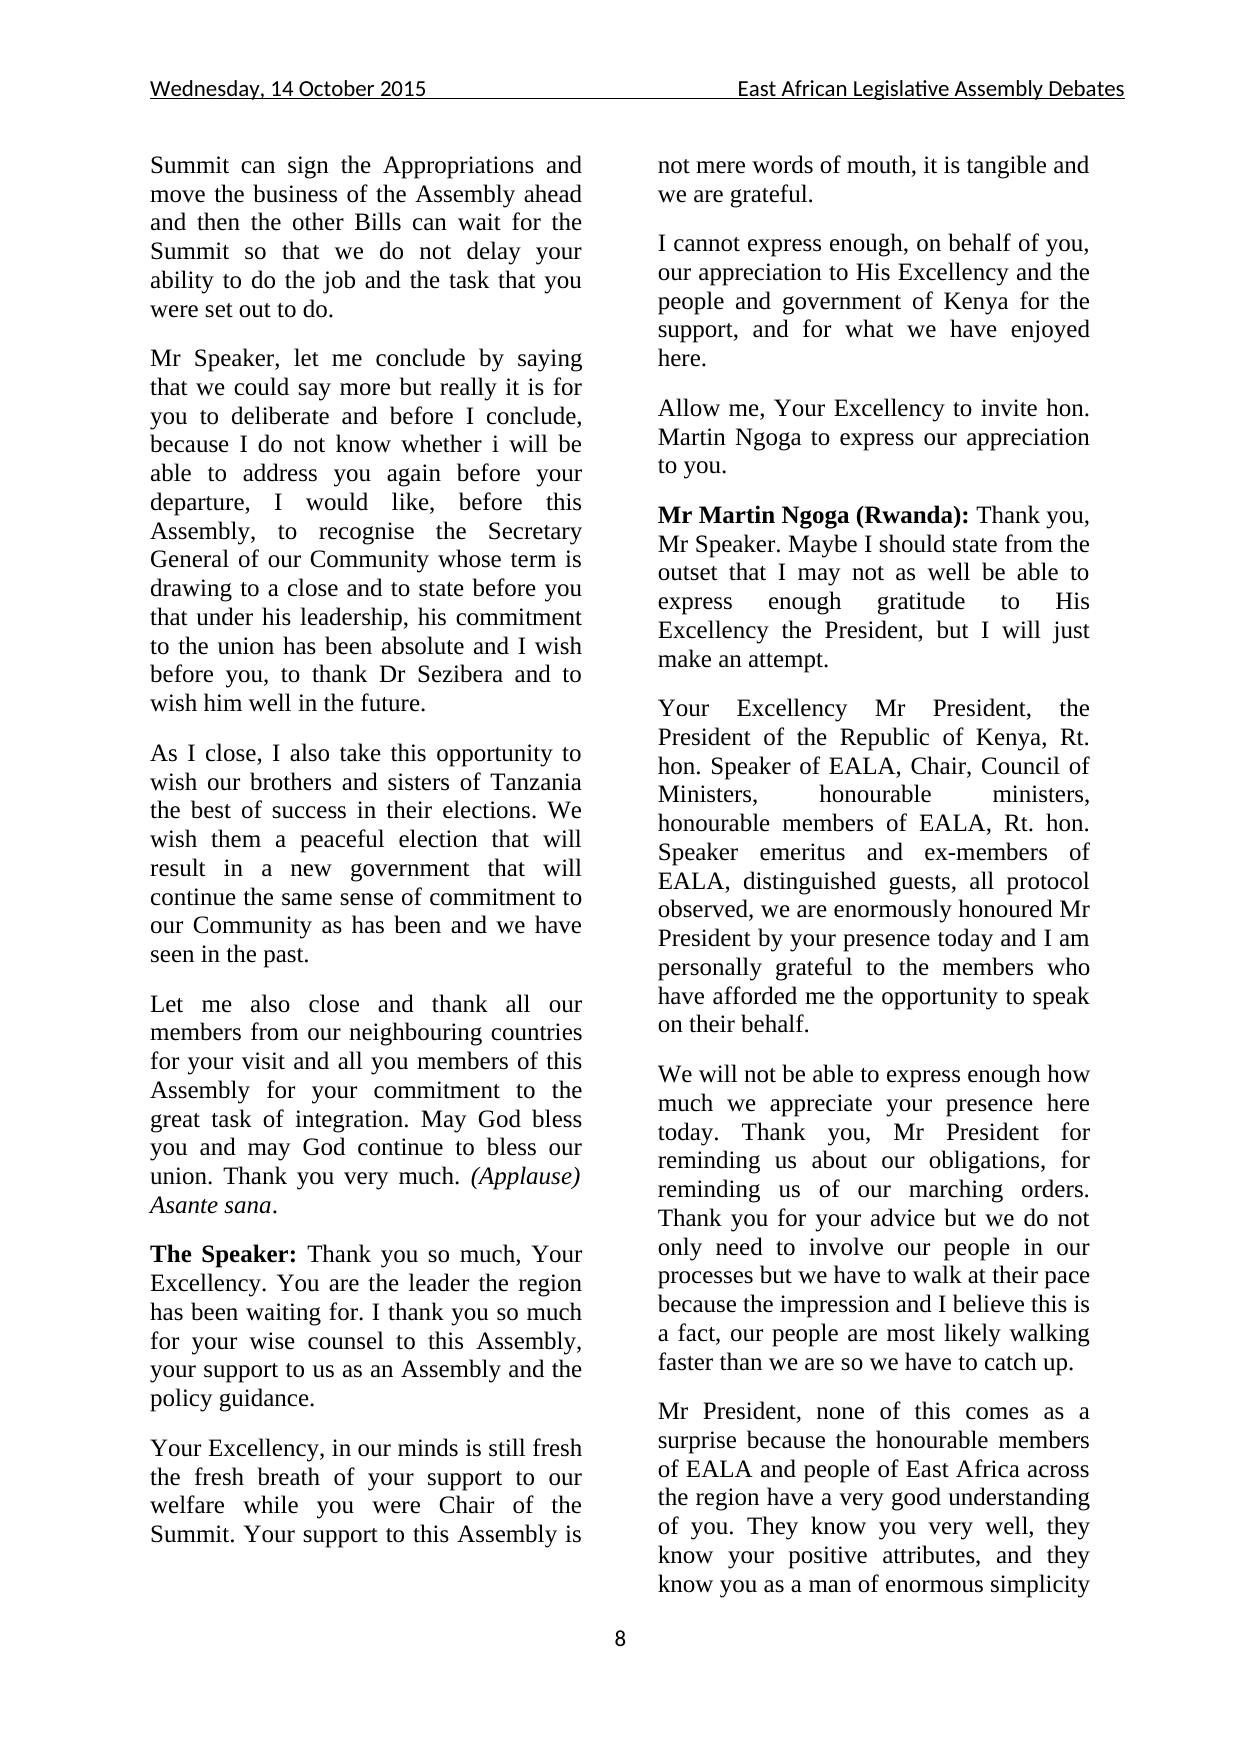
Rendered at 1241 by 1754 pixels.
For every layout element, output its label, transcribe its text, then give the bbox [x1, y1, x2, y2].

text I cannot express enough, on behalf of you, our appreciation to His Excellency and the people and government of Kenya for the support, and for what we have enjoyed here. [658, 228, 1090, 372]
text We will not be able to express enough how much we appreciate your presence here today. Thank you, Mr President for reminding us about our obligations, for reminding us of our marching orders. Thank you for your advice but we do not only need to involve our people in our processes but we have to walk at their pace because the impression and I believe this is a fact, our people are most likely walking faster than we are so we have to catch up. [658, 1059, 1090, 1375]
text Let me also close and thank all our members from our neighbouring countries for your visit and all you members of this Assembly for your commitment to the great task of integration. May God bless you and may God continue to bless our union. Thank you very much. (Applause) Asante sana. [150, 989, 583, 1219]
text Mr Martin Ngoga (Rwanda): Thank you, Mr Speaker. Maybe I should state from the outset that I may not as well be able to express enough gratitude to His Excellency the President, but I will just make an attempt. [658, 500, 1090, 672]
text As I close, I also take this opportunity to wish our brothers and sisters of Tanzania the best of success in their elections. We wish them a peaceful election that will result in a new government that will continue the same sense of commitment to our Community as has been and we have seen in the past. [150, 738, 583, 968]
text Your Excellency, in our minds is still fresh the fresh breath of your support to our welfare while you were Chair of the Summit. Your support to this Assembly is not mere words of mouth, it is tangible and we are grateful. [658, 150, 1090, 207]
text Allow me, Your Excellency to invite hon. Martin Ngoga to express our appreciation to you. [658, 393, 1090, 479]
text The Speaker: Thank you so much, Your Excellency. You are the leader the region has been waiting for. I thank you so much for your wise counsel to this Assembly, your support to us as an Assembly and the policy guidance. [150, 1239, 583, 1412]
text Your Excellency, in our minds is still fresh the fresh breath of your support to our welfare while you were Chair of the Summit. Your support to this Assembly is not mere words of mouth, it is tangible and we are grateful. [150, 1433, 583, 1548]
text Your Excellency Mr President, the President of the Republic of Kenya, Rt. hon. Speaker of EALA, Chair, Council of Ministers, honourable ministers, honourable members of EALA, Rt. hon. Speaker emeritus and ex-members of EALA, distinguished guests, all protocol observed, we are enormously honoured Mr President by your presence today and I am personally grateful to the members who have afforded me the opportunity to speak on their behalf. [658, 693, 1090, 1038]
text Mr Speaker, let me conclude by saying that we could say more but really it is for you to deliberate and before I conclude, because I do not know whether i will be able to address you again before your departure, I would like, before this Assembly, to recognise the Secretary General of our Community whose term is drawing to a close and to state before you that under his leadership, his commitment to the union has been absolute and I wish before you, to thank Dr Sezibera and to wish him well in the future. [150, 343, 583, 717]
